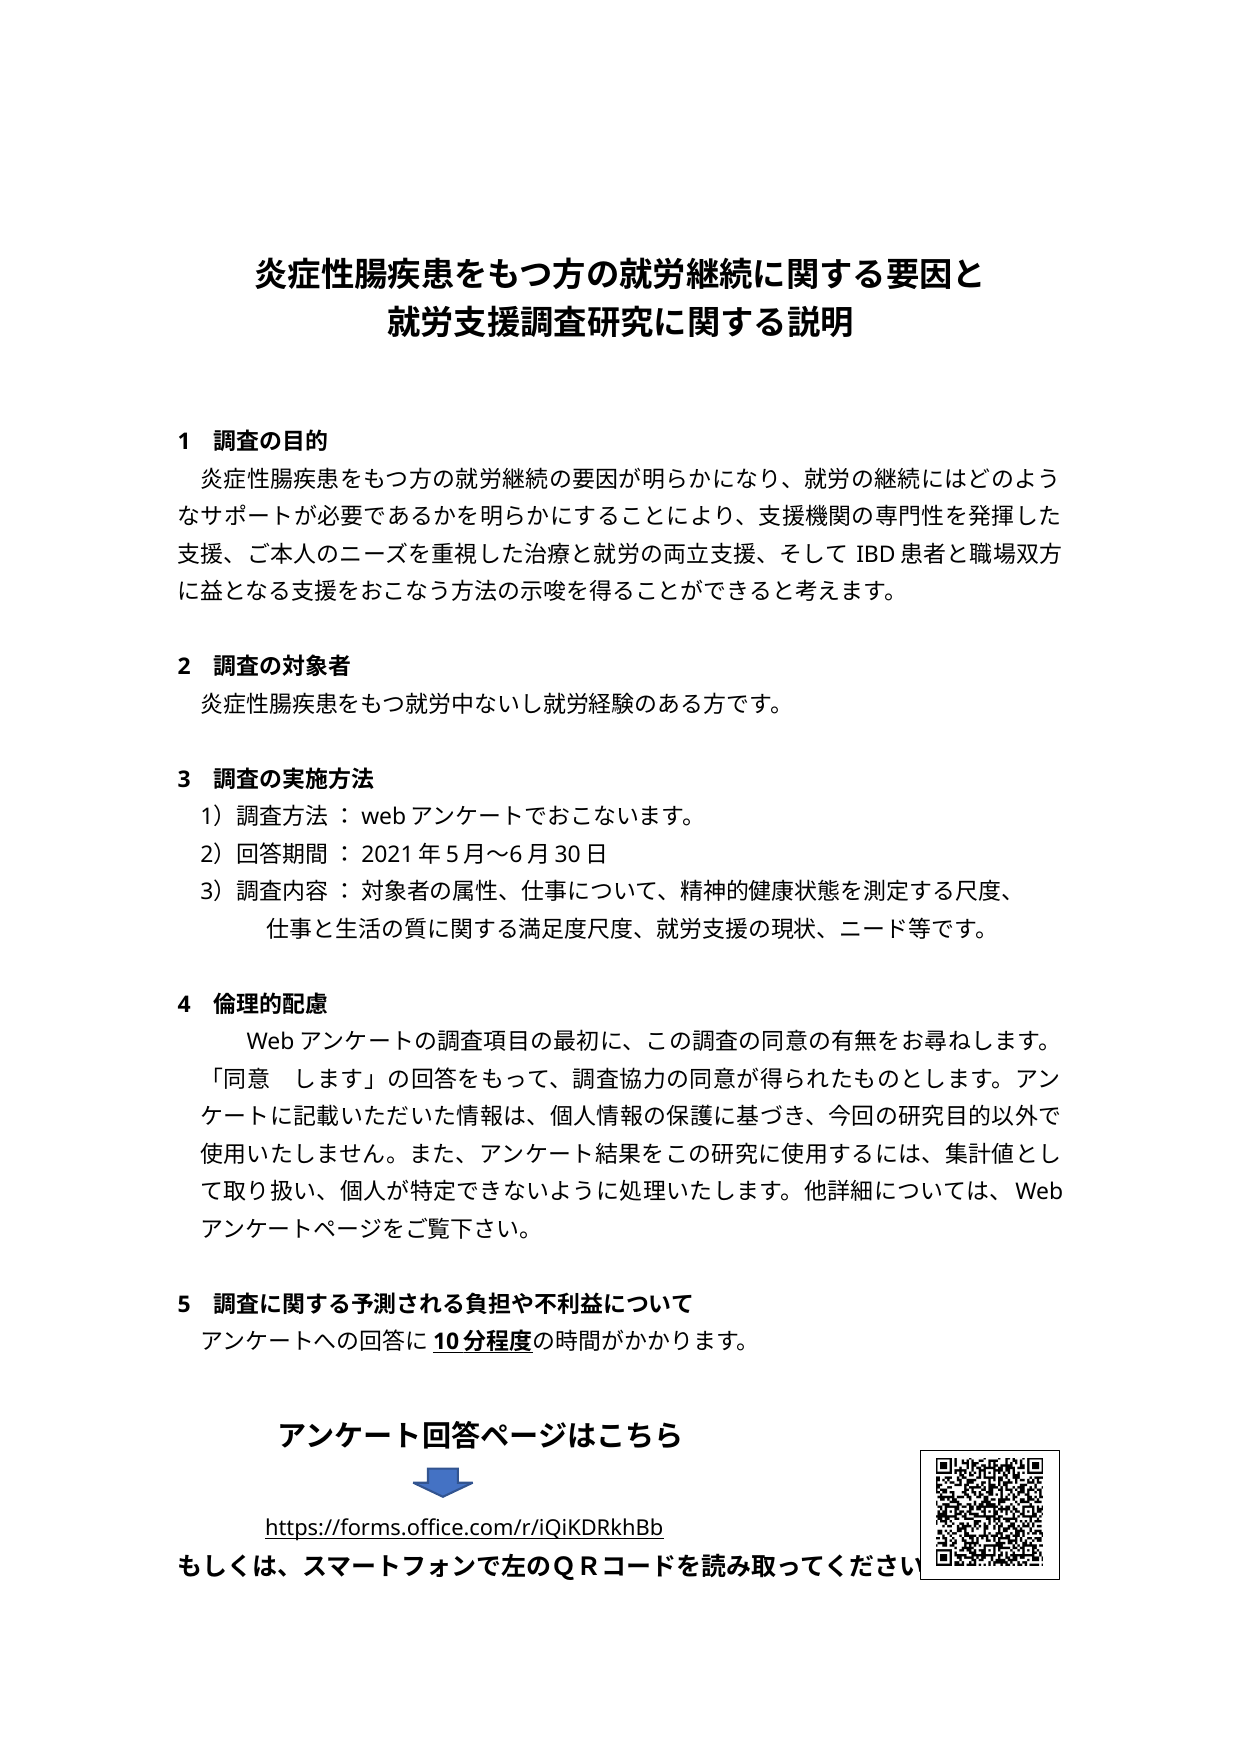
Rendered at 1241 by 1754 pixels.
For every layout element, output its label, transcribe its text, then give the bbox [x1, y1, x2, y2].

text アンケートへの回答に10分程度の時間がかかります。 [177, 1321, 1063, 1358]
text 炎症性腸疾患をもつ方の就労継続に関する要因と [177, 247, 1063, 296]
text 4 倫理的配慮 [177, 983, 1063, 1021]
text 仕事と生活の質に関する満足度尺度、就労支援の現状、ニード等です。 [177, 908, 1063, 946]
text 3）調査内容 ： 対象者の属性、仕事について、精神的健康状態を測定する尺度、 [177, 871, 1063, 908]
text 炎症性腸疾患をもつ就労中ないし就労経験のある方です。 [177, 683, 1063, 721]
text 3 調査の実施方法 [177, 758, 1063, 796]
text 2）回答期間 ： 2021年5月～6月30日 [177, 833, 1063, 871]
text 炎症性腸疾患をもつ方の就労継続の要因が明らかになり、就労の継続にはどのようなサポートが必要であるかを明らかにすることにより、支援機関の専門性を発揮した支援、ご本人のニーズを重視した治療と就労の両立支援、そしてIBD患者と職場双方に益となる支援をおこなう方法の示唆を得ることができると考えます。 [177, 458, 1063, 608]
text 2 調査の対象者 [177, 646, 1063, 683]
text アンケート回答ページはこちら [177, 1396, 1063, 1471]
text 1 調査の目的 [177, 421, 1063, 458]
text もしくは、スマートフォンで左のＱＲコードを読み取ってください [177, 1546, 1063, 1583]
text 1）調査方法 ： webアンケートでおこないます。 [177, 796, 1063, 833]
picture [936, 1458, 1043, 1566]
text https://forms.office.com/r/iQiKDRkhBb [177, 1508, 920, 1546]
text 就労支援調査研究に関する説明 [177, 296, 1063, 344]
text Webアンケートの調査項目の最初に、この調査の同意の有無をお尋ねします。「同意 します」の回答をもって、調査協力の同意が得られたものとします。アンケートに記載いただいた情報は、個人情報の保護に基づき、今回の研究目的以外で使用いたしません。また、アンケート結果をこの研究に使用するには、集計値として取り扱い、個人が特定できないように処理いたします。他詳細については、Webアンケートページをご覧下さい。 [200, 1021, 1063, 1246]
text 5 調査に関する予測される負担や不利益について [177, 1283, 1063, 1321]
